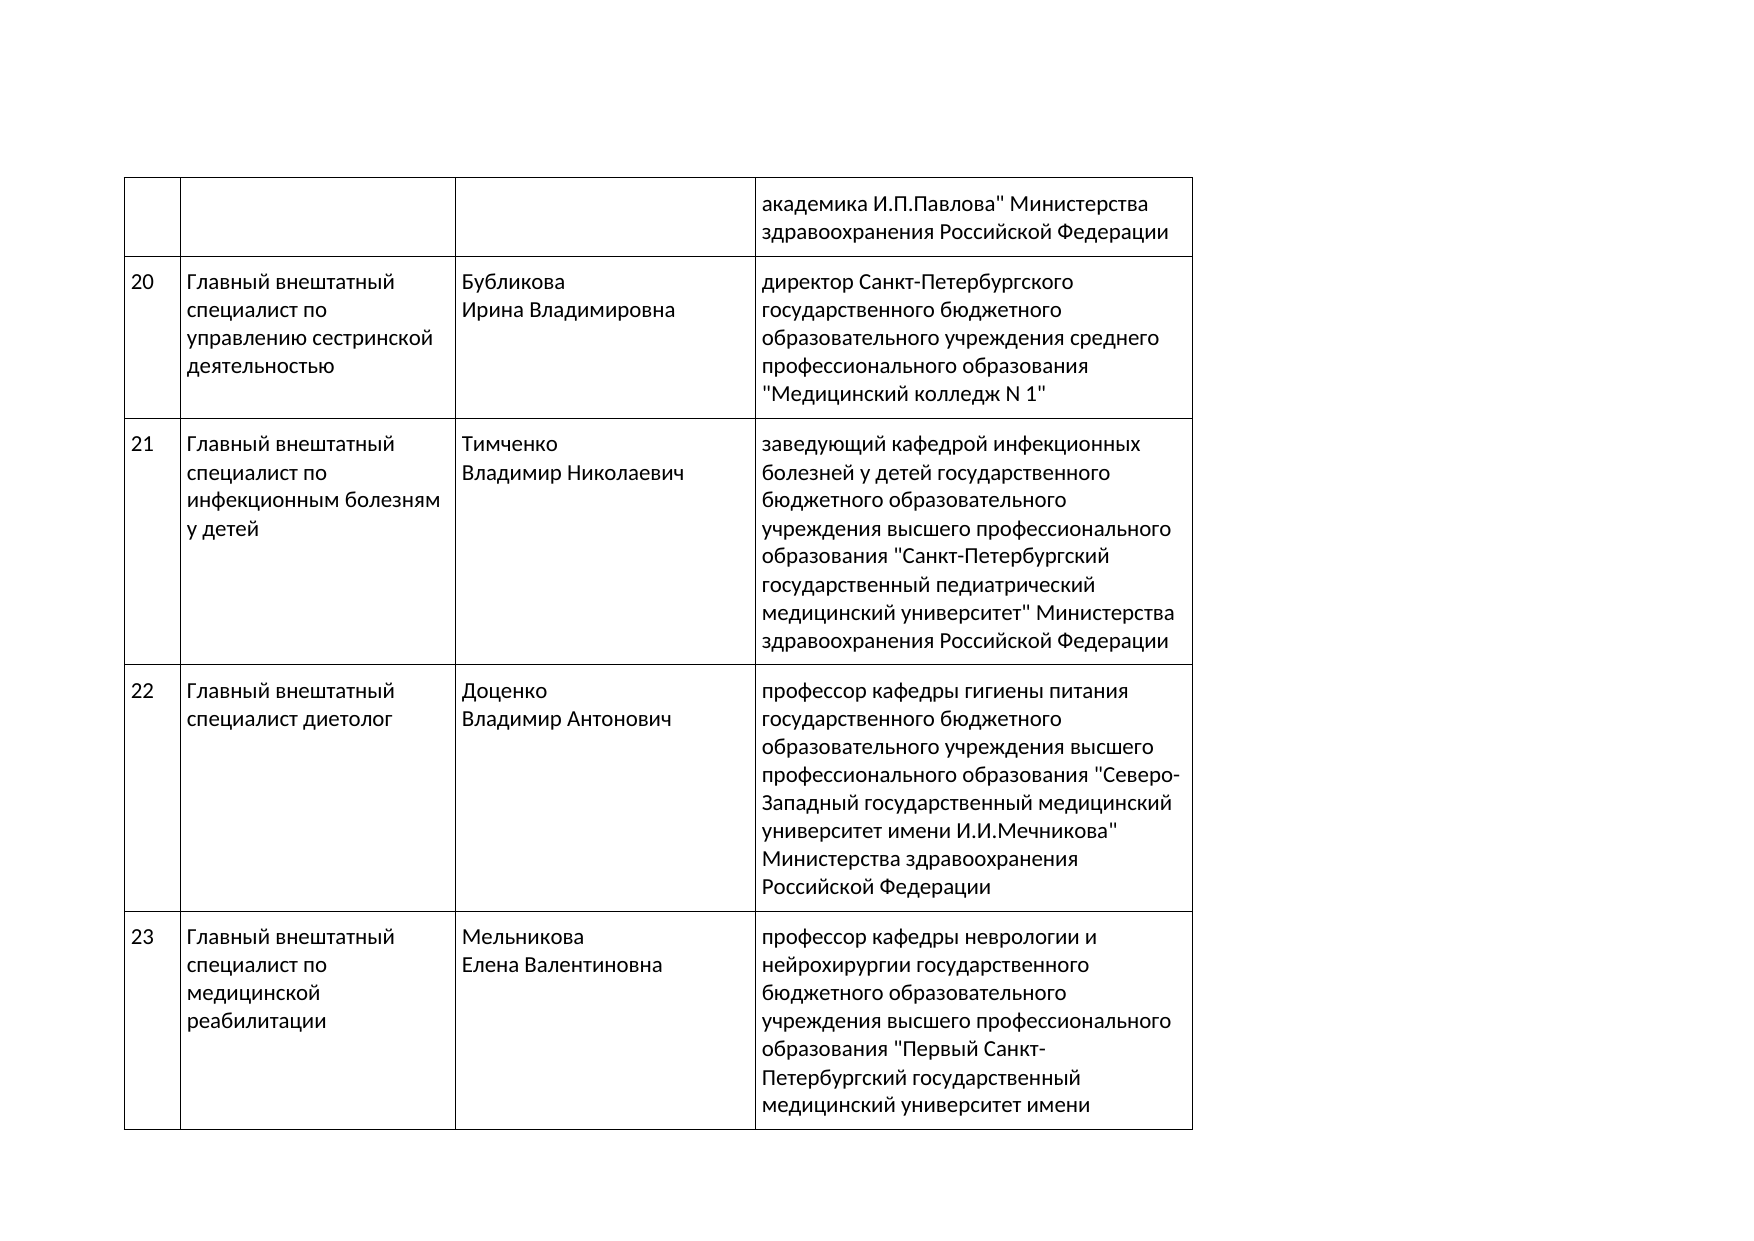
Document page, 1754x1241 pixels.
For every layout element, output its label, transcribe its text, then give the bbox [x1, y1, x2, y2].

table_cell заведующий кафедрой инфекционных болезней у детей государственного бюджетного образовательного учреждения высшего профессионального образования "Санкт-Петербургский государственный педиатрический медицинский университет" Министерства здравоохранения Российской Федерации [756, 419, 1192, 664]
table_cell Бубликова Ирина Владимировна [456, 257, 755, 418]
table_cell 21 [125, 419, 180, 664]
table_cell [756, 912, 1192, 1129]
table_cell Тимченко Владимир Николаевич [456, 419, 755, 664]
table_cell 22 [125, 665, 180, 911]
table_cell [181, 912, 455, 1129]
table_cell 23 [125, 912, 180, 1129]
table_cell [756, 178, 1192, 256]
table_cell 20 [125, 257, 180, 418]
table_cell Главный внештатный специалист диетолог [181, 665, 455, 911]
table_cell директор Санкт-Петербургского государственного бюджетного образовательного учреждения среднего профессионального образования "Медицинский колледж N 1" [756, 257, 1192, 418]
table_cell Главный внештатный специалист по управлению сестринской деятельностью [181, 257, 455, 418]
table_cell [456, 912, 755, 1129]
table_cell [456, 178, 755, 256]
table_cell Главный внештатный специалист по инфекционным болезням у детей [181, 419, 455, 664]
table_cell профессор кафедры гигиены питания государственного бюджетного образовательного учреждения высшего профессионального образования "Северо-Западный государственный медицинский университет имени И.И.Мечникова" Министерства здравоохранения Российской Федерации [756, 665, 1192, 911]
table_cell 19 [125, 178, 180, 256]
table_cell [181, 178, 455, 256]
table_cell Доценко Владимир Антонович [456, 665, 755, 911]
